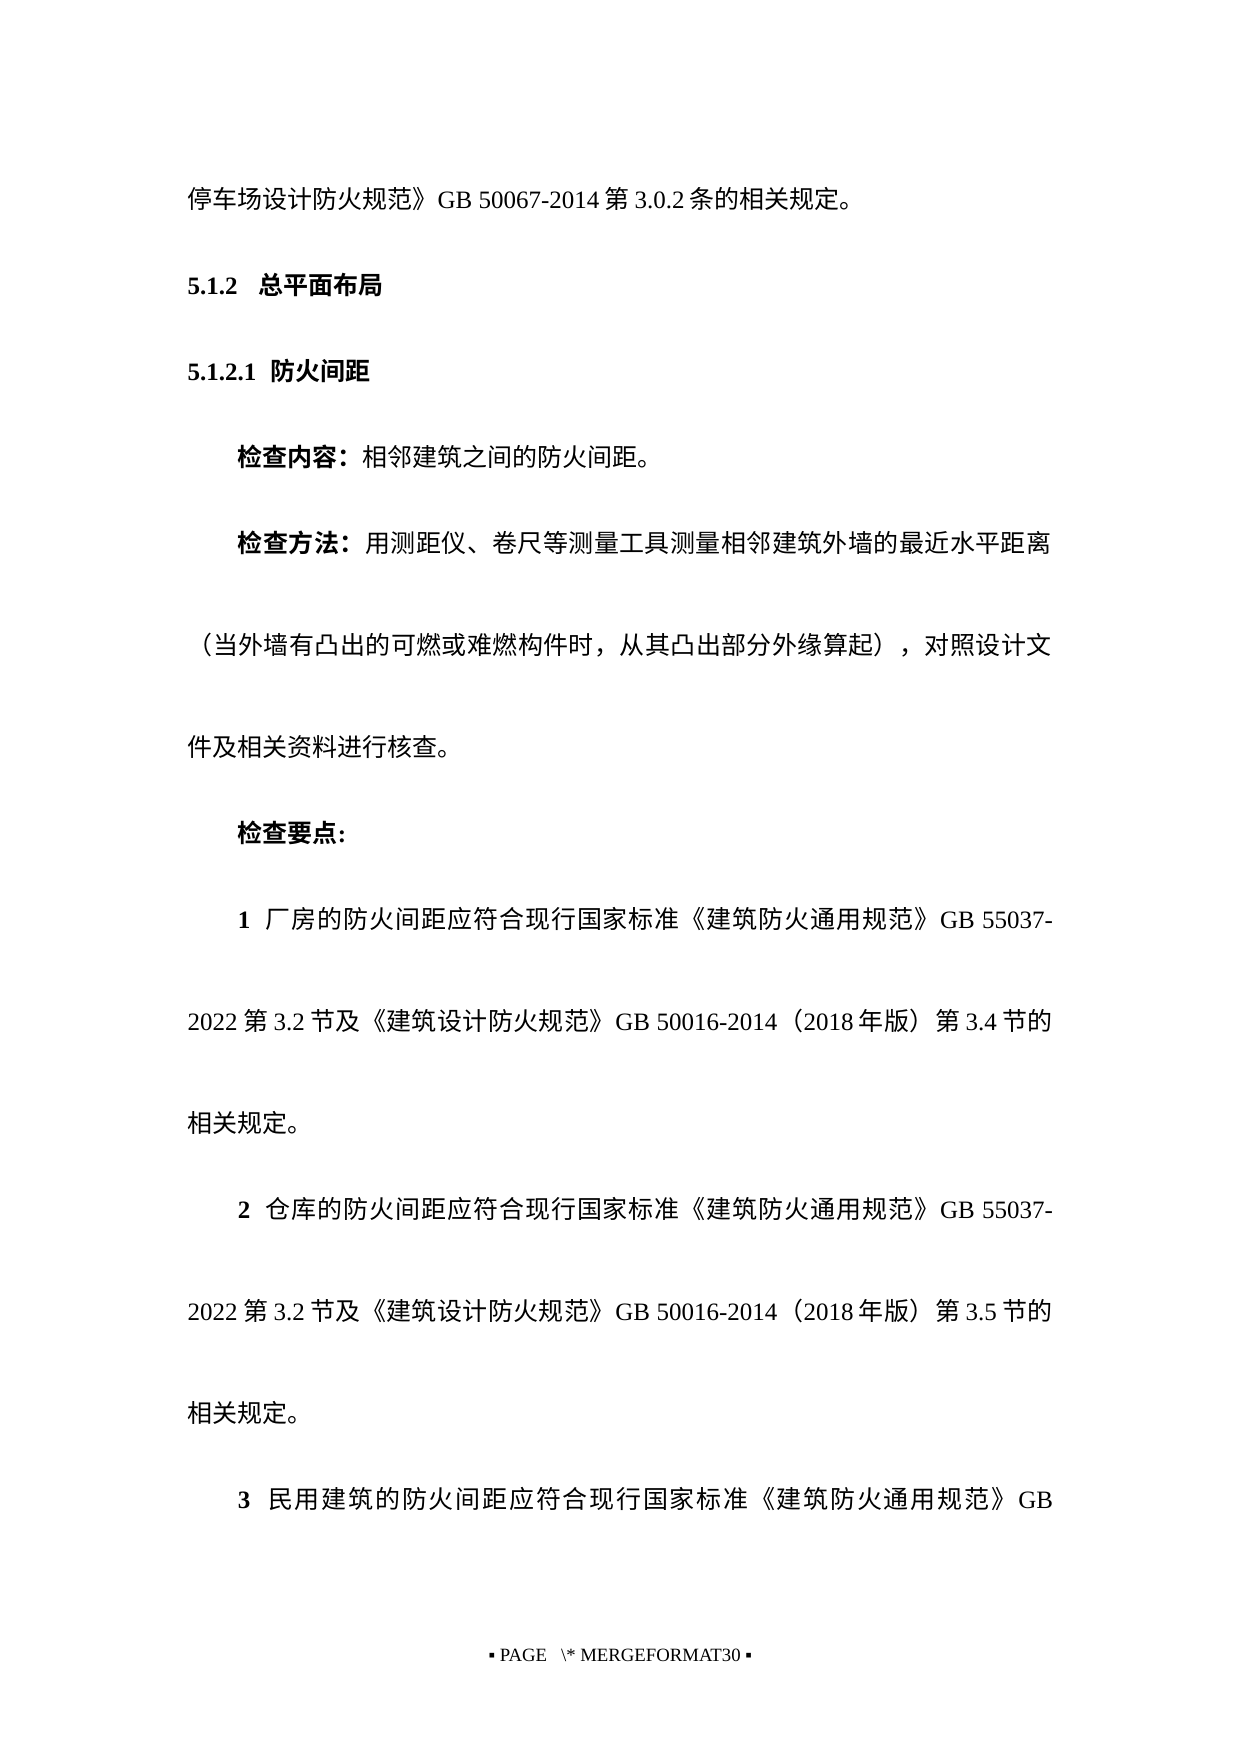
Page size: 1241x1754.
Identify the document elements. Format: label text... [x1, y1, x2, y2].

subtitle 总平面布局 [187, 250, 1053, 318]
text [187, 1463, 1053, 1531]
text 检查要点: [187, 798, 1053, 866]
text 检查方法：用测距仪、卷尺等测量工具测量相邻建筑外墙的最近水平距离（当外墙有凸出的可燃或难燃构件时，从其凸出部分外缘算起），对照设计文件及相关资料进行核查。 [187, 508, 1053, 780]
text 2 仓库的防火间距应符合现行国家标准《建筑防火通用规范》GB 55037-2022第3.2节及《建筑设计防火规范》GB 50016-2014（2018年版）第3.5节的相关规定。 [187, 1174, 1053, 1445]
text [187, 164, 1053, 232]
subtitle 防火间距 [187, 336, 1053, 404]
text 检查内容：相邻建筑之间的防火间距。 [187, 422, 1053, 490]
text 1 厂房的防火间距应符合现行国家标准《建筑防火通用规范》GB 55037-2022第3.2节及《建筑设计防火规范》GB 50016-2014（2018年版）第3.4节的相关规定。 [187, 884, 1053, 1156]
